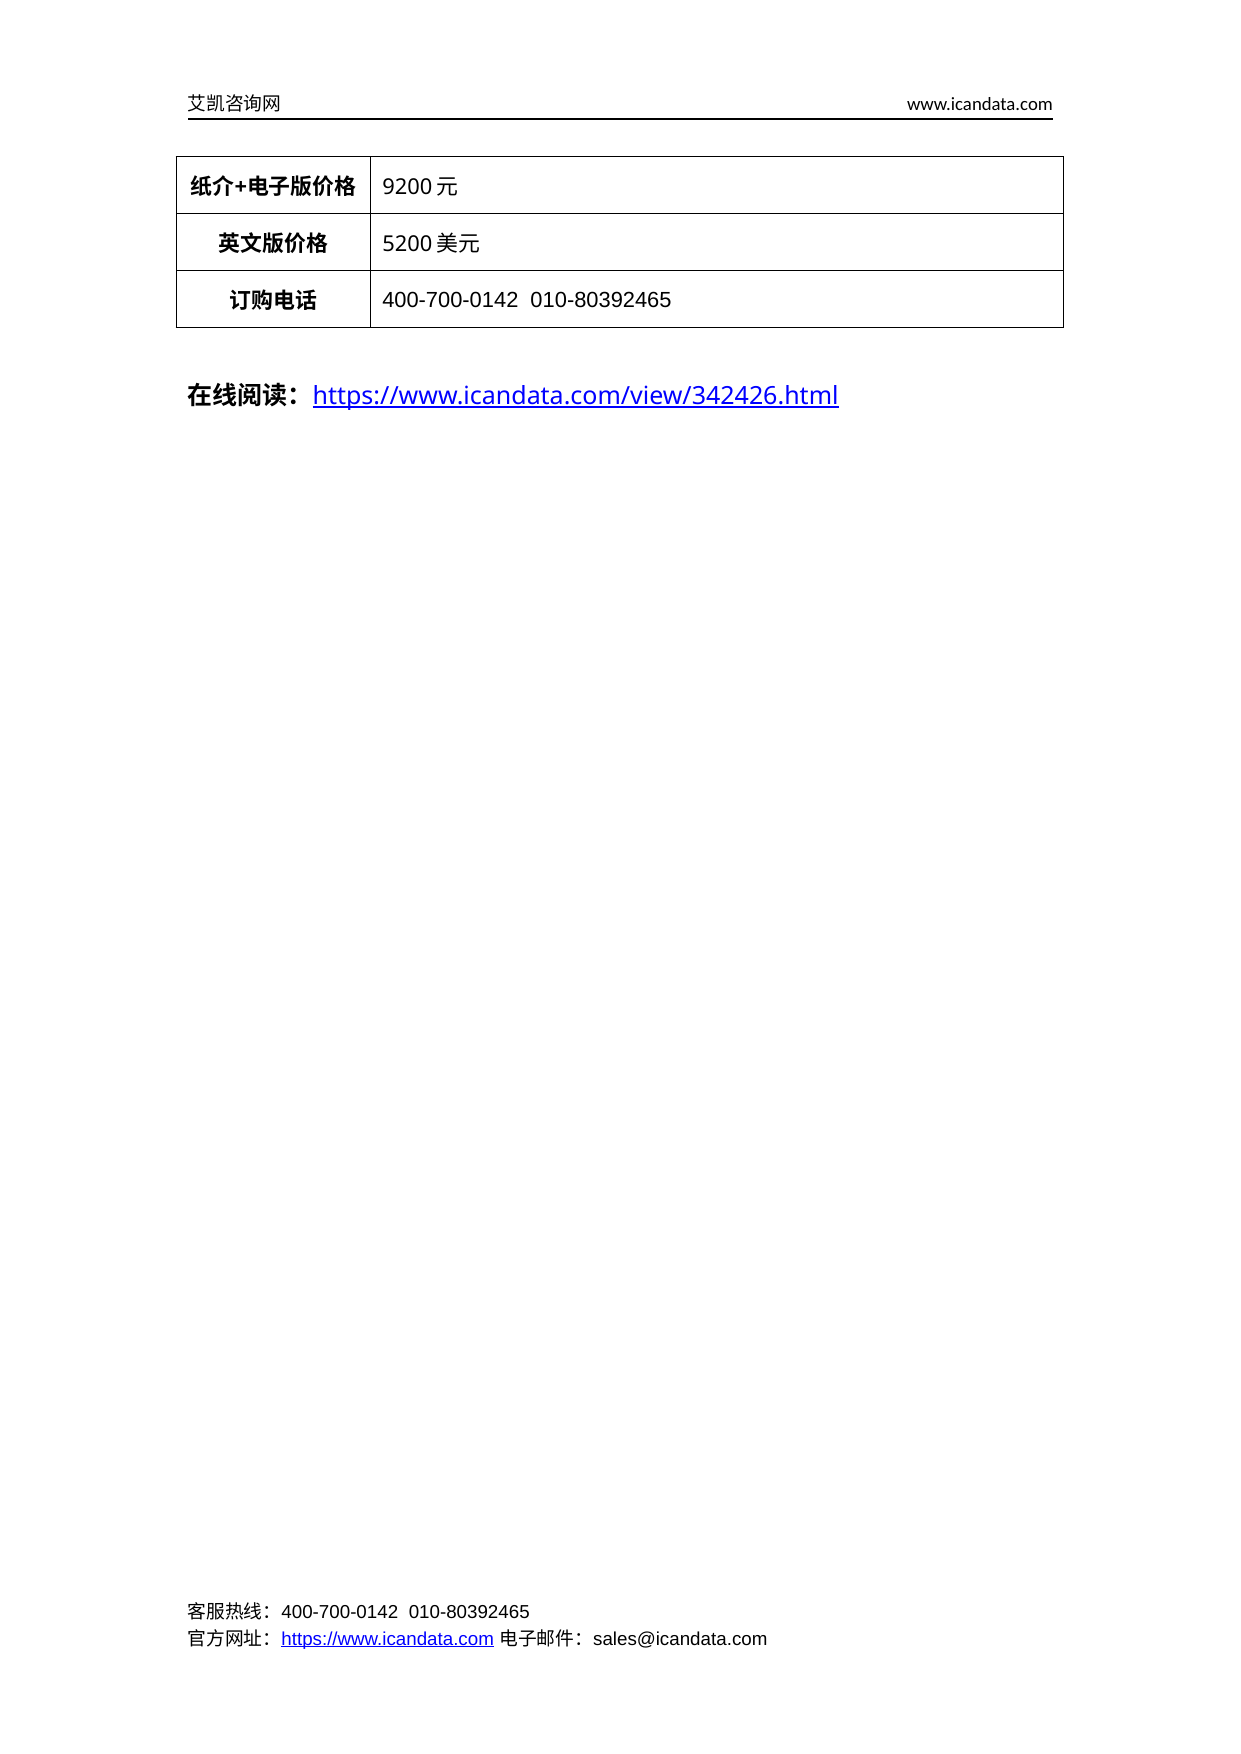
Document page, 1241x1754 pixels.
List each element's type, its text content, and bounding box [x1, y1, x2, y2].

text 在线阅读：https://www.icandata.com/view/342426.html [187, 361, 1053, 426]
table_cell 5200美元 [371, 214, 1063, 270]
table_cell 9200元 [371, 157, 1063, 213]
table_cell 订购电话 [177, 271, 370, 327]
table_cell 纸介+电子版价格 [177, 157, 370, 213]
table_cell 英文版价格 [177, 214, 370, 270]
table_cell 400-700-0142 010-80392465 [371, 271, 1063, 327]
